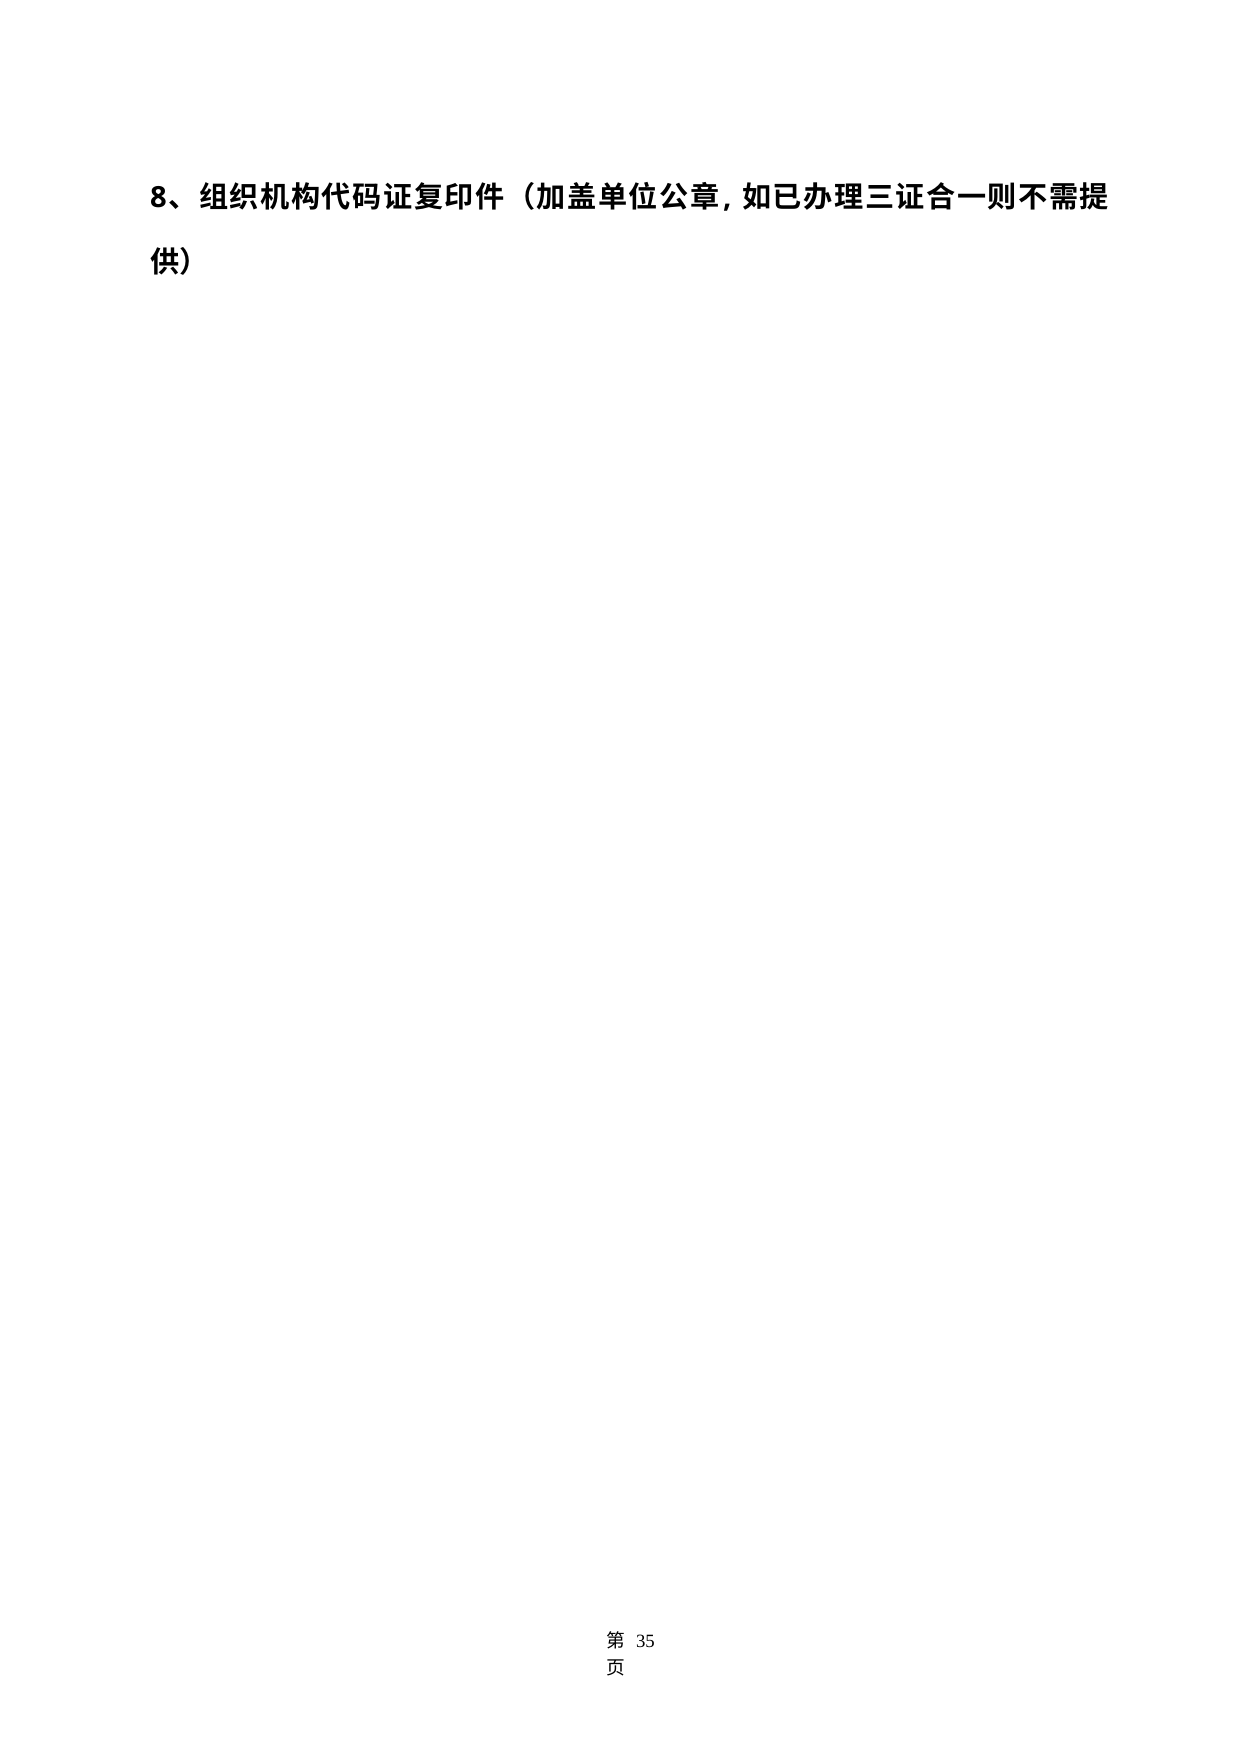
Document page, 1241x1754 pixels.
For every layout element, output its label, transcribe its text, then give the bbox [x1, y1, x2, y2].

text 8、组织机构代码证复印件（加盖单位公章, 如已办理三证合一则不需提供） [150, 162, 1110, 292]
